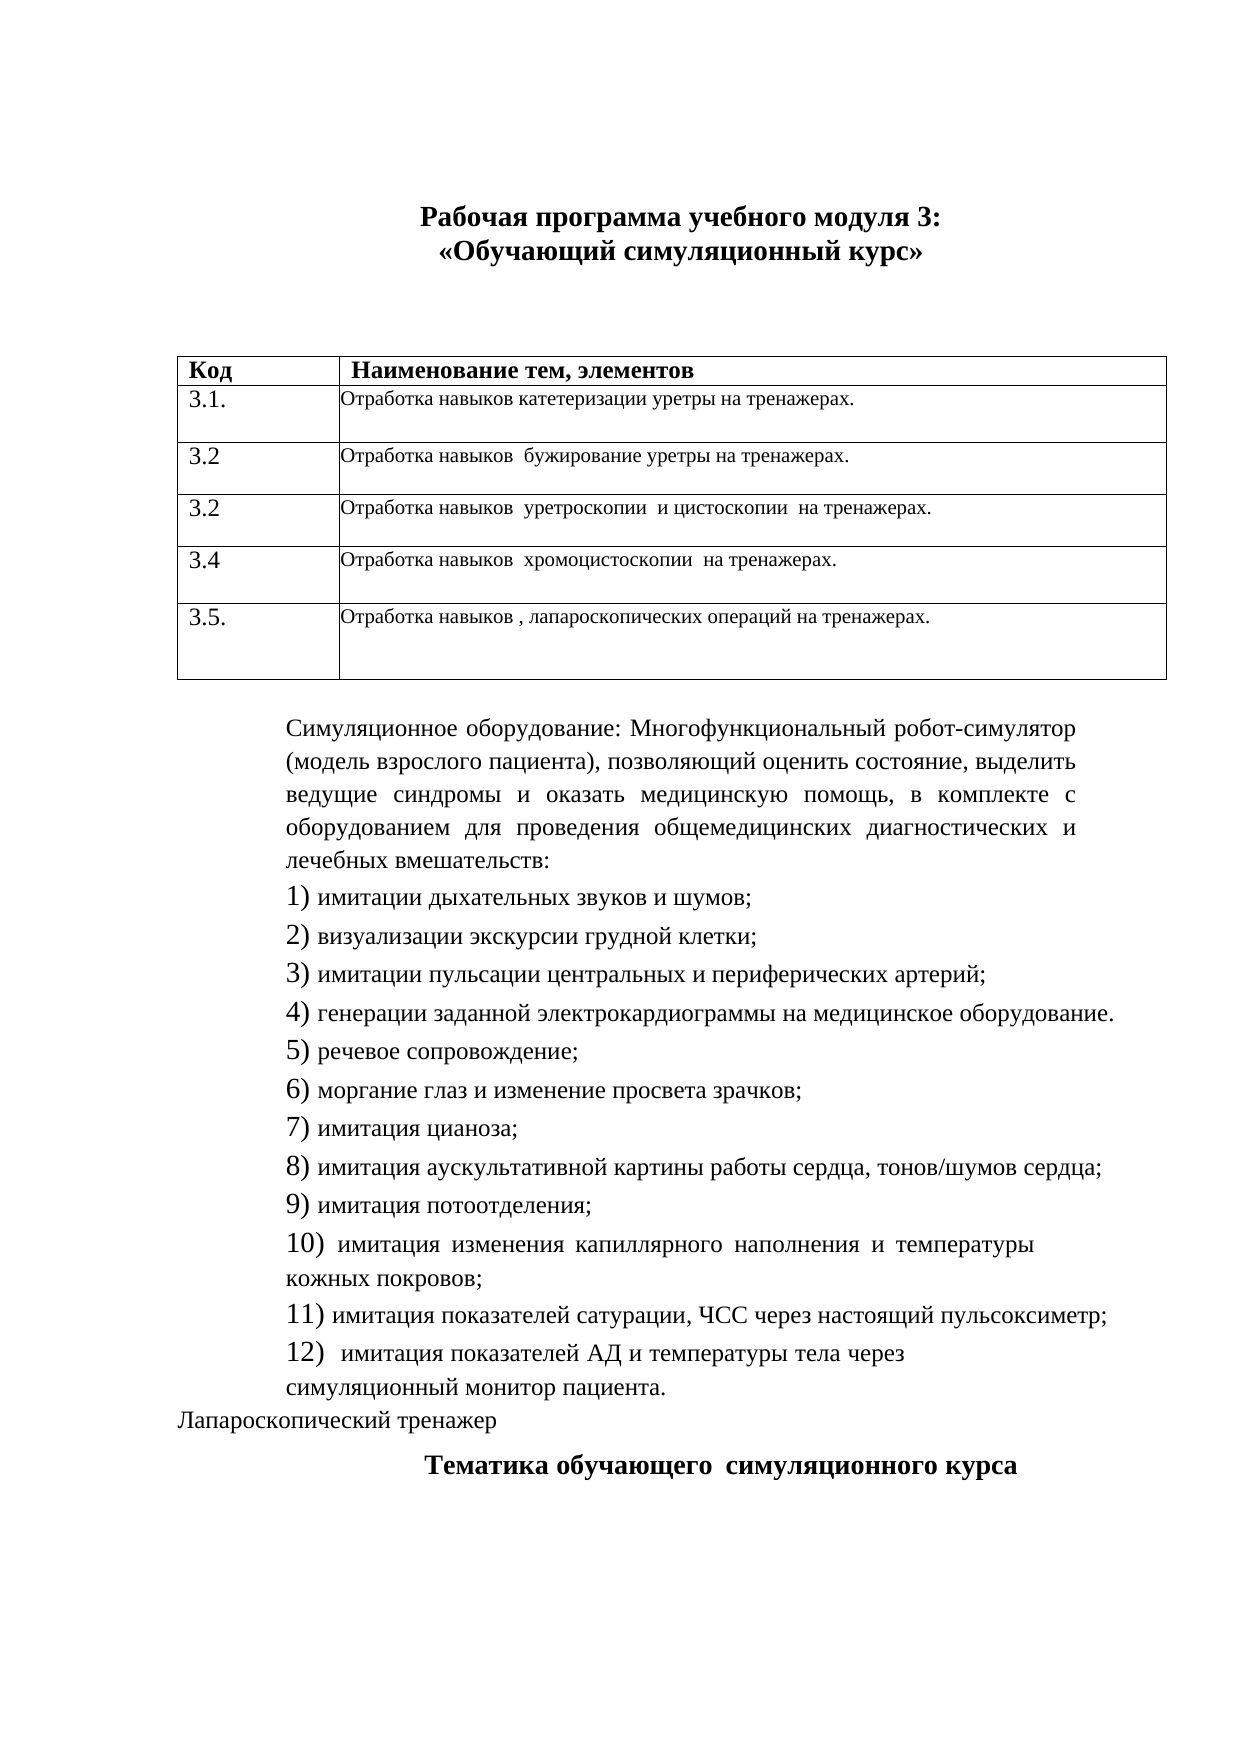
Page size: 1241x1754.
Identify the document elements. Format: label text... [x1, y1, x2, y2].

list имитация цианоза; [286, 1109, 1152, 1143]
list моргание глаз и изменение просвета зрачков; [286, 1071, 1152, 1104]
table_cell Отработка навыков хромоцистоскопии на тренажерах. [340, 547, 1166, 603]
table_cell 3.5. [178, 604, 339, 679]
list имитация показателей АД и температуры тела через симуляционный монитор пациента. [286, 1334, 1076, 1401]
list имитация аускультативной картины работы сердца, тонов/шумов сердца; [286, 1148, 1152, 1182]
table_cell Отработка навыков катетеризации уретры на тренажерах. [340, 386, 1166, 442]
table_cell Отработка навыков бужирование уретры на тренажерах. [340, 443, 1166, 494]
table_cell 3.4 [178, 547, 339, 603]
subtitle Тематика обучающего симуляционного курса [424, 1448, 1152, 1480]
text Лапароскопический тренажер [177, 1405, 1076, 1434]
subtitle Рабочая программа учебного модуля 3: [225, 199, 1136, 233]
list речевое сопровождение; [286, 1032, 1152, 1066]
list имитация изменения капиллярного наполнения и температуры кожных покровов; [286, 1225, 1076, 1292]
text Симуляционное оборудование: Многофункциональный робот-симулятор (модель взрослого пациента), позволяющий оценить состояние, выделить ведущие синдромы и оказать медицинскую помощь, в комплекте с оборудованием для проведения общемедицинских диагностических и лечебных вмешательств: [286, 713, 1076, 874]
list имитация показателей сатурации, ЧСС через настоящий пульсоксиметр; [286, 1296, 1152, 1329]
table_header Код [178, 357, 339, 384]
table_header Наименование тем, элементов [340, 357, 1166, 384]
table_cell Отработка навыков уретроскопии и цистоскопии на тренажерах. [340, 495, 1166, 546]
list имитации дыхательных звуков и шумов; [286, 878, 1152, 912]
table_cell Отработка навыков , лапароскопических операций на тренажерах. [340, 604, 1166, 679]
text «Обучающий симуляционный курс» [225, 233, 1137, 267]
table_cell 3.1. [178, 386, 339, 442]
list визуализации экскурсии грудной клетки; [286, 917, 1152, 950]
table_cell 3.2 [178, 495, 339, 546]
list имитация потоотделения; [286, 1187, 1152, 1220]
list имитации пульсации центральных и периферических артерий; [286, 955, 1152, 989]
list генерации заданной электрокардиограммы на медицинское оборудование. [286, 994, 1152, 1027]
table_cell 3.2 [178, 443, 339, 494]
